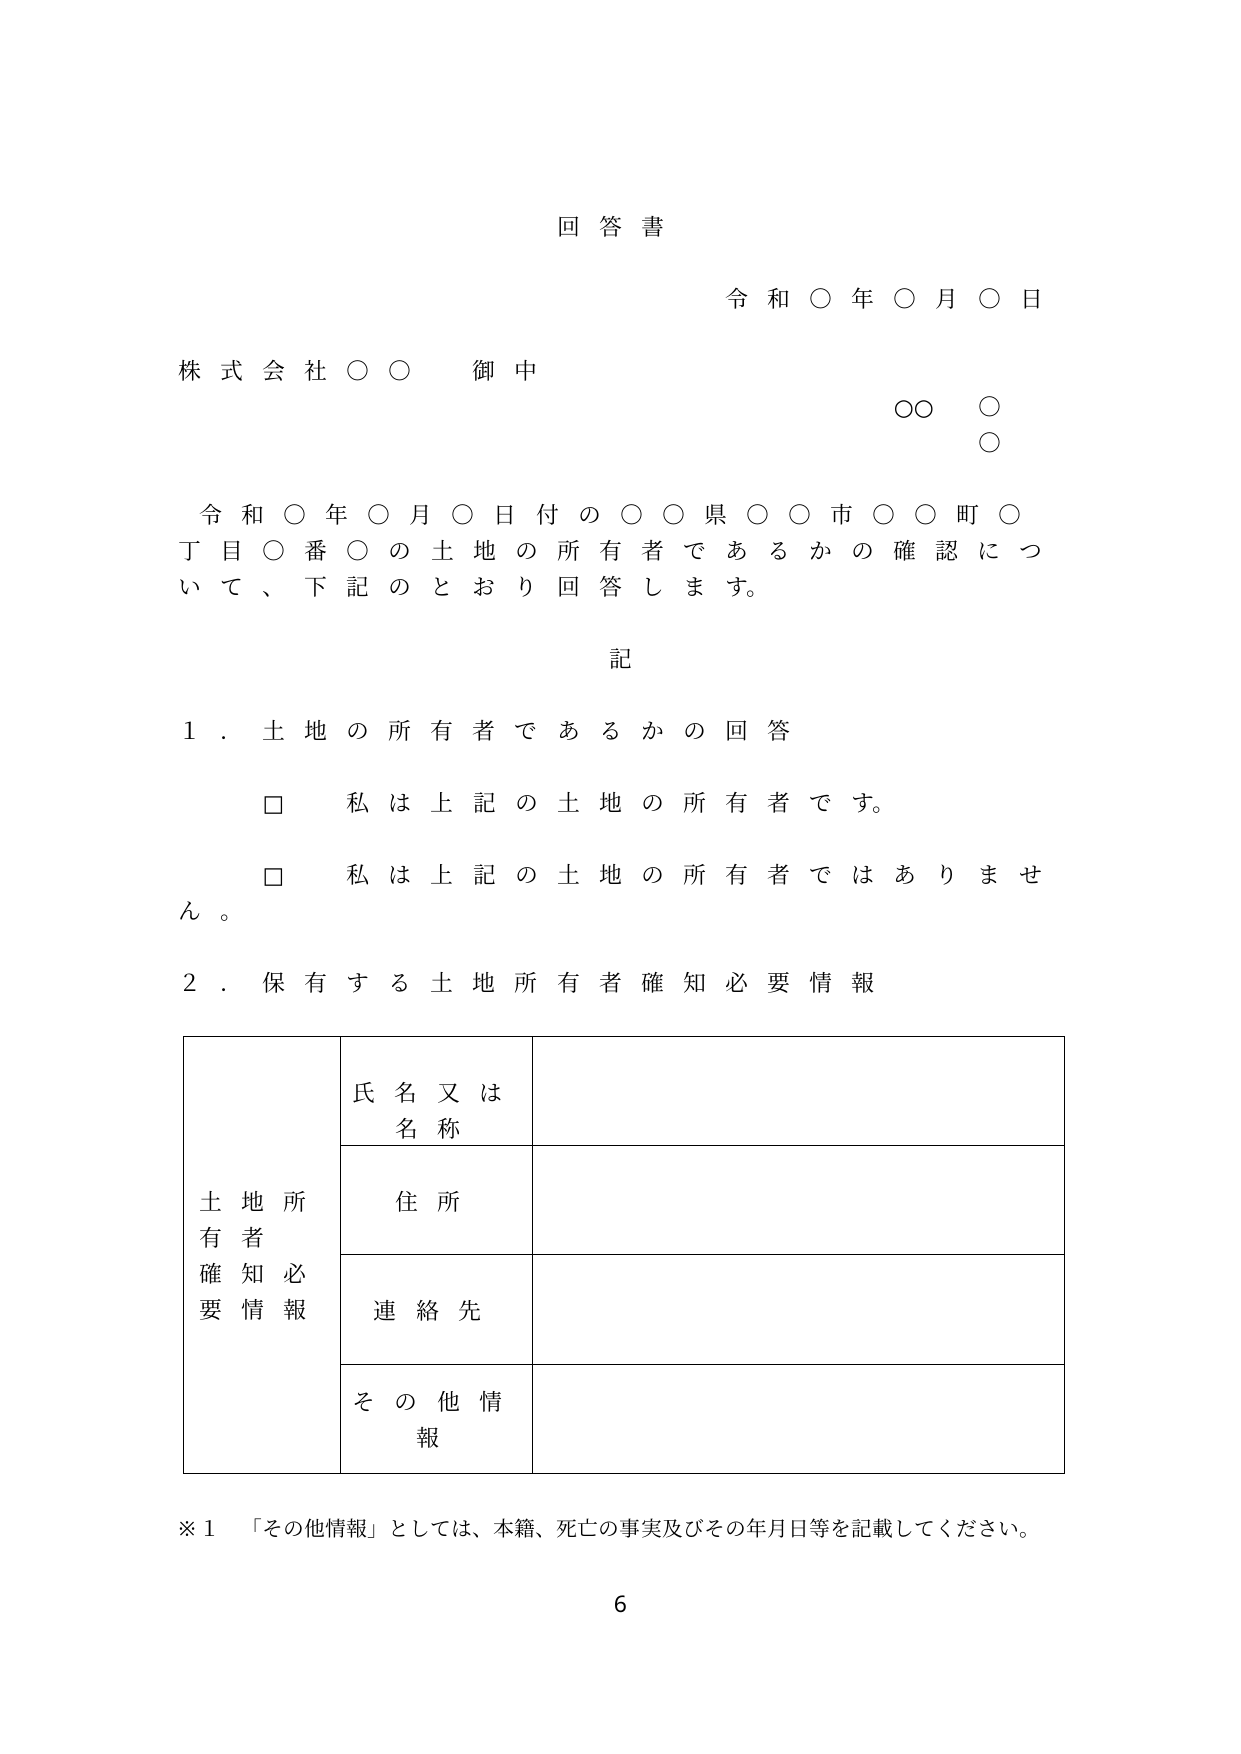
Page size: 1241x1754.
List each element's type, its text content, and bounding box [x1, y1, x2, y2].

table_cell 連絡先 [341, 1255, 532, 1363]
text ※１ 「その他情報」としては、本籍、死亡の事実及びその年月日等を記載してください。 [178, 1510, 1062, 1546]
table_cell [533, 1255, 1064, 1363]
table_header 氏名又は名称 [341, 1037, 532, 1145]
text １．土地の所有者であるかの回答 [178, 712, 1062, 748]
table_cell [533, 1146, 1064, 1254]
text □ 私は上記の土地の所有者ではありません。 [178, 856, 1062, 928]
text ２．保有する土地所有者確知必要情報 [178, 964, 1062, 1000]
table_cell [533, 1365, 1064, 1473]
table_cell 住所 [341, 1146, 532, 1254]
table_header 土地所有者 確知必要情報 [184, 1037, 340, 1473]
text 令和○年○月○日付の○○県○○市○○町○丁目○番○の土地の所有者であるかの確認について、下記のとおり回答します。 [178, 495, 1062, 603]
text □ 私は上記の土地の所有者です。 [199, 784, 1062, 820]
table_header [533, 1037, 1064, 1145]
text 回答書 [178, 207, 1062, 243]
text 記 [178, 639, 1062, 676]
text 株式会社○○ 御中 [178, 351, 1062, 387]
text ○○ ○○ [853, 387, 1020, 459]
table_cell その他情報 [341, 1365, 532, 1473]
text 令和○年○月○日 [178, 279, 1062, 315]
